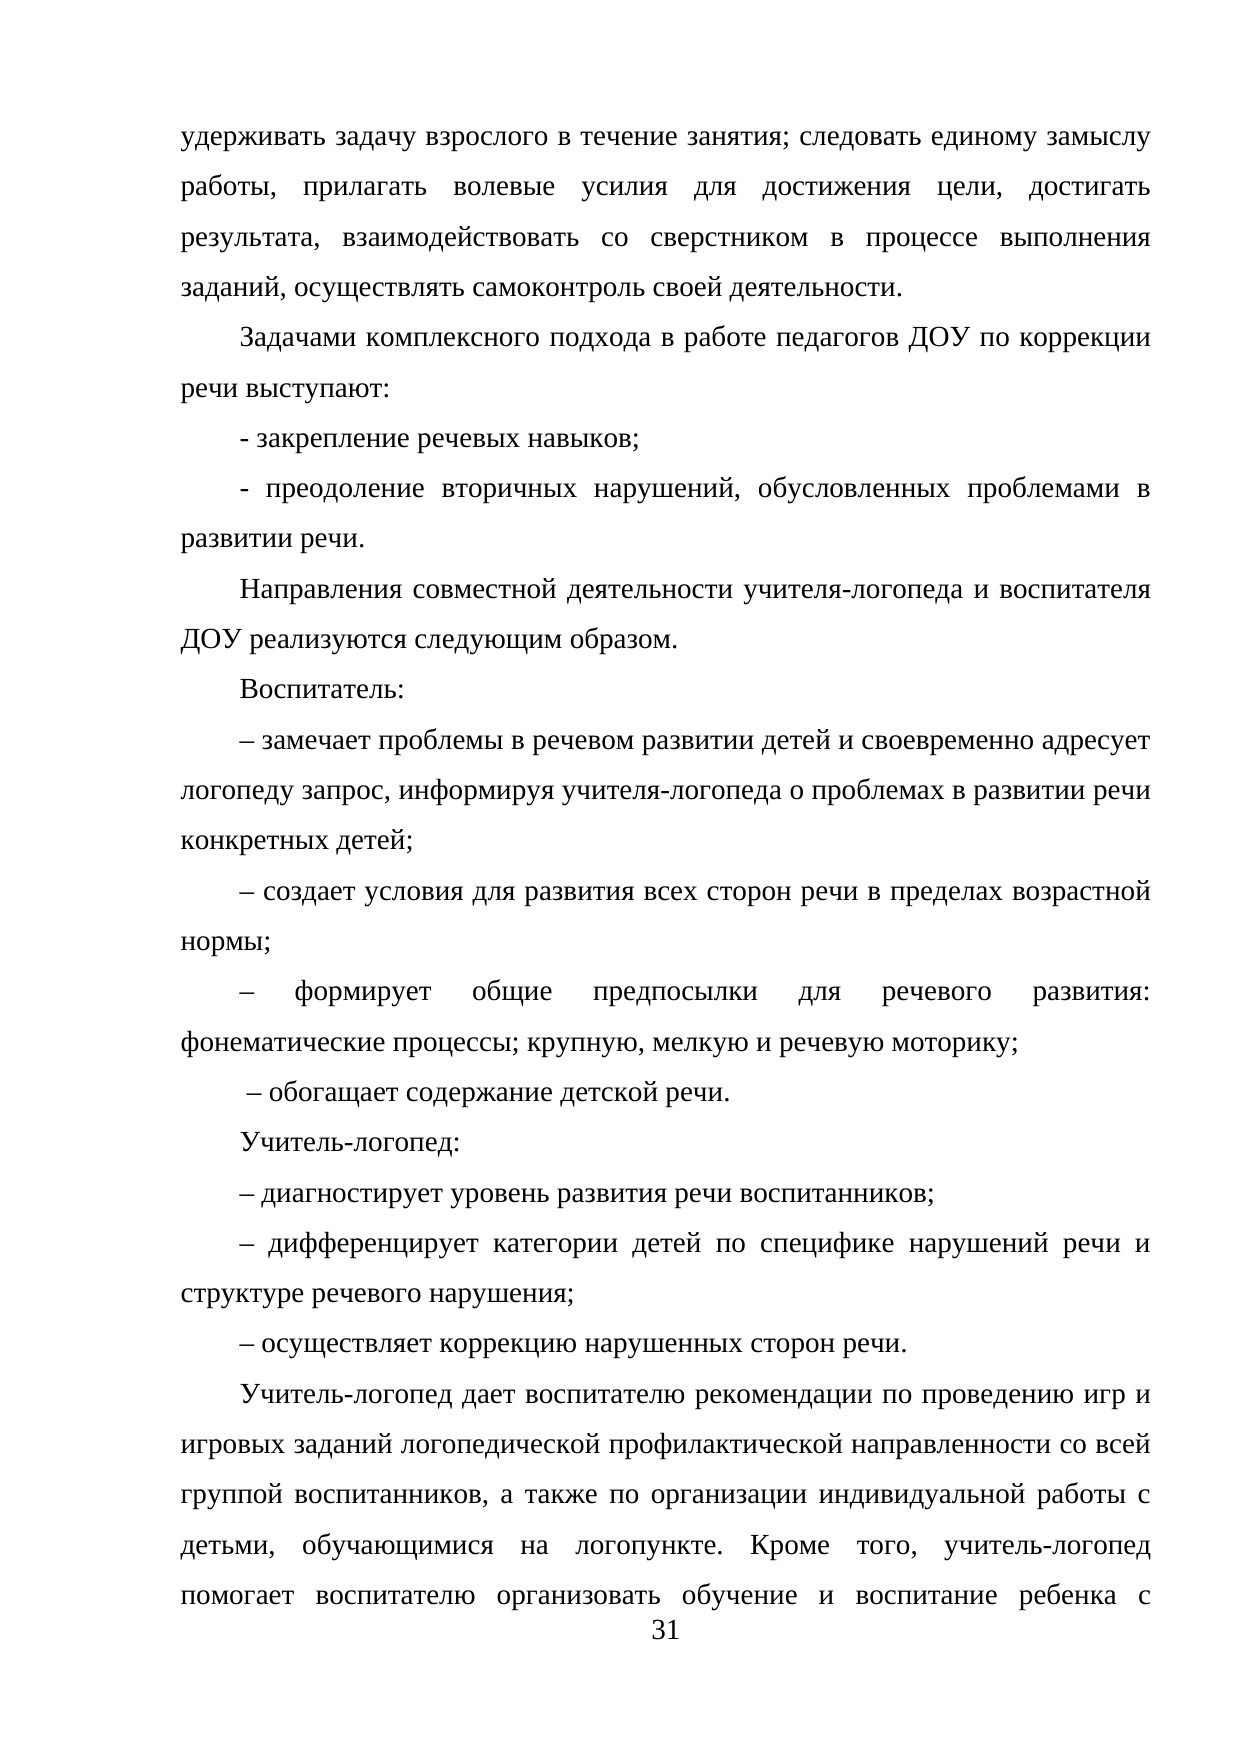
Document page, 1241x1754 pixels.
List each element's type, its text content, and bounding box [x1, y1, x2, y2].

text – создает условия для развития всех сторон речи в пределах возрастной нормы; [180, 873, 1152, 957]
text – обогащает содержание детской речи. [180, 1074, 1152, 1108]
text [180, 1376, 1152, 1611]
text – формирует общие предпосылки для речевого развития: фонематические процессы; крупную, мелкую и речевую моторику; [180, 973, 1152, 1057]
text – дифференцирует категории детей по специфике нарушений речи и структуре речевого нарушения; [180, 1225, 1152, 1309]
text – диагностирует уровень развития речи воспитанников; [180, 1175, 1152, 1208]
text - закрепление речевых навыков; [180, 420, 1152, 453]
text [180, 118, 1152, 303]
text – осуществляет коррекцию нарушенных сторон речи. [180, 1326, 1152, 1359]
text – замечает проблемы в речевом развитии детей и своевременно адресует логопеду запрос, информируя учителя-логопеда о проблемах в развитии речи конкретных детей; [180, 722, 1152, 856]
text Учитель-логопед: [180, 1124, 1152, 1158]
text Воспитатель: [180, 672, 1152, 705]
text - преодоление вторичных нарушений, обусловленных проблемами в развитии речи. [180, 470, 1152, 554]
text Задачами комплексного подхода в работе педагогов ДОУ по коррекции речи выступают: [180, 319, 1152, 403]
text Направления совместной деятельности учителя-логопеда и воспитателя ДОУ реализуются следующим образом. [180, 571, 1152, 655]
